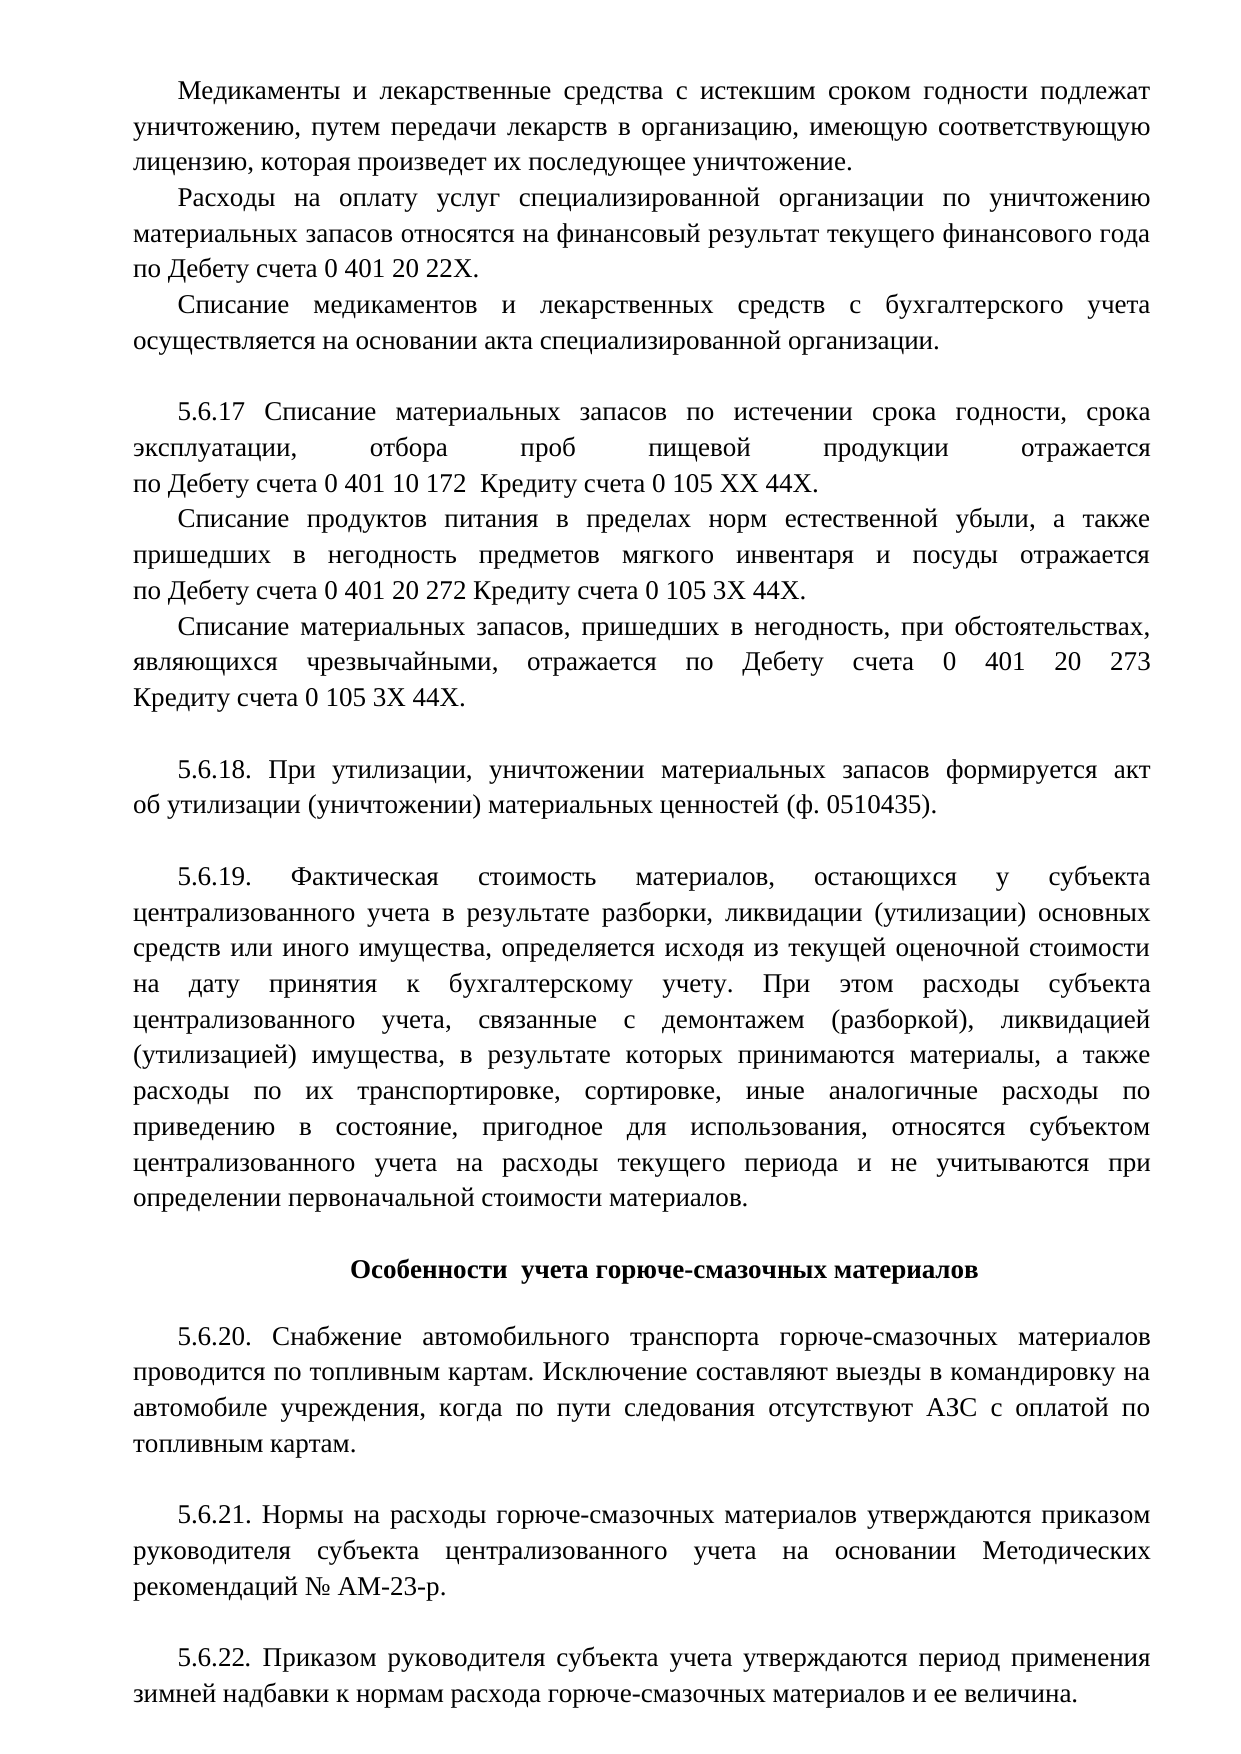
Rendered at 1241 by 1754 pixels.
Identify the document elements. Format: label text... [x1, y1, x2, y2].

text Списание продуктов питания в пределах норм естественной убыли, а также пришедших в негодность предметов мягкого инвентаря и посуды отражается по Дебету счета 0 401 20 272 Кредиту счета 0 105 3Х 44Х. [133, 503, 1152, 605]
text Расходы на оплату услуг специализированной организации по уничтожению материальных запасов относятся на финансовый результат текущего финансового года по Дебету счета 0 401 20 22Х. [133, 181, 1152, 284]
text 5.6.18. При утилизации, уничтожении материальных запасов формируется акт об утилизации (уничтожении) материальных ценностей (ф. 0510435). [133, 753, 1152, 819]
text 5.6.21. Нормы на расходы горюче-смазочных материалов утверждаются приказом руководителя субъекта централизованного учета на основании Методических рекомендаций № АМ-23-р. [133, 1498, 1152, 1601]
text Медикаменты и лекарственные средства с истекшим сроком годности подлежат уничтожению, путем передачи лекарств в организацию, имеющую соответствующую лицензию, которая произведет их последующее уничтожение. [133, 74, 1152, 176]
text 5.6.19. Фактическая стоимость материалов, остающихся у субъекта централизованного учета в результате разборки, ликвидации (утилизации) основных средств или иного имущества, определяется исходя из текущей оценочной стоимости на дату принятия к бухгалтерскому учету. При этом расходы субъекта централизованного учета, связанные с демонтажем (разборкой), ликвидацией (утилизацией) имущества, в результате которых принимаются материалы, а также расходы по их транспортировке, сортировке, иные аналогичные расходы по приведению в состояние, пригодное для использования, относятся субъектом централизованного учета на расходы текущего периода и не учитываются при определении первоначальной стоимости материалов. [133, 860, 1152, 1213]
text 5.6.20. Снабжение автомобильного транспорта горюче-смазочных материалов проводится по топливным картам. Исключение составляют выезды в командировку на автомобиле учреждения, когда по пути следования отсутствуют АЗС с оплатой по топливным картам. [133, 1320, 1152, 1458]
text Особенности учета горюче-смазочных материалов [133, 1253, 1152, 1284]
text 5.6.22. Приказом руководителя субъекта учета утверждаются период применения зимней надбавки к нормам расхода горюче-смазочных материалов и ее величина. [133, 1641, 1152, 1708]
text Списание медикаментов и лекарственных средств с бухгалтерского учета осуществляется на основании акта специализированной организации. [133, 288, 1152, 355]
text 5.6.17 Списание материальных запасов по истечении срока годности, срока эксплуатации, отбора проб пищевой продукции отражается по Дебету счета 0 401 10 172 Кредиту счета 0 105 ХХ 44Х. [133, 395, 1152, 498]
text Списание материальных запасов, пришедших в негодность, при обстоятельствах, являющихся чрезвычайными, отражается по Дебету счета 0 401 20 273 Кредиту счета 0 105 3Х 44Х. [133, 610, 1152, 712]
